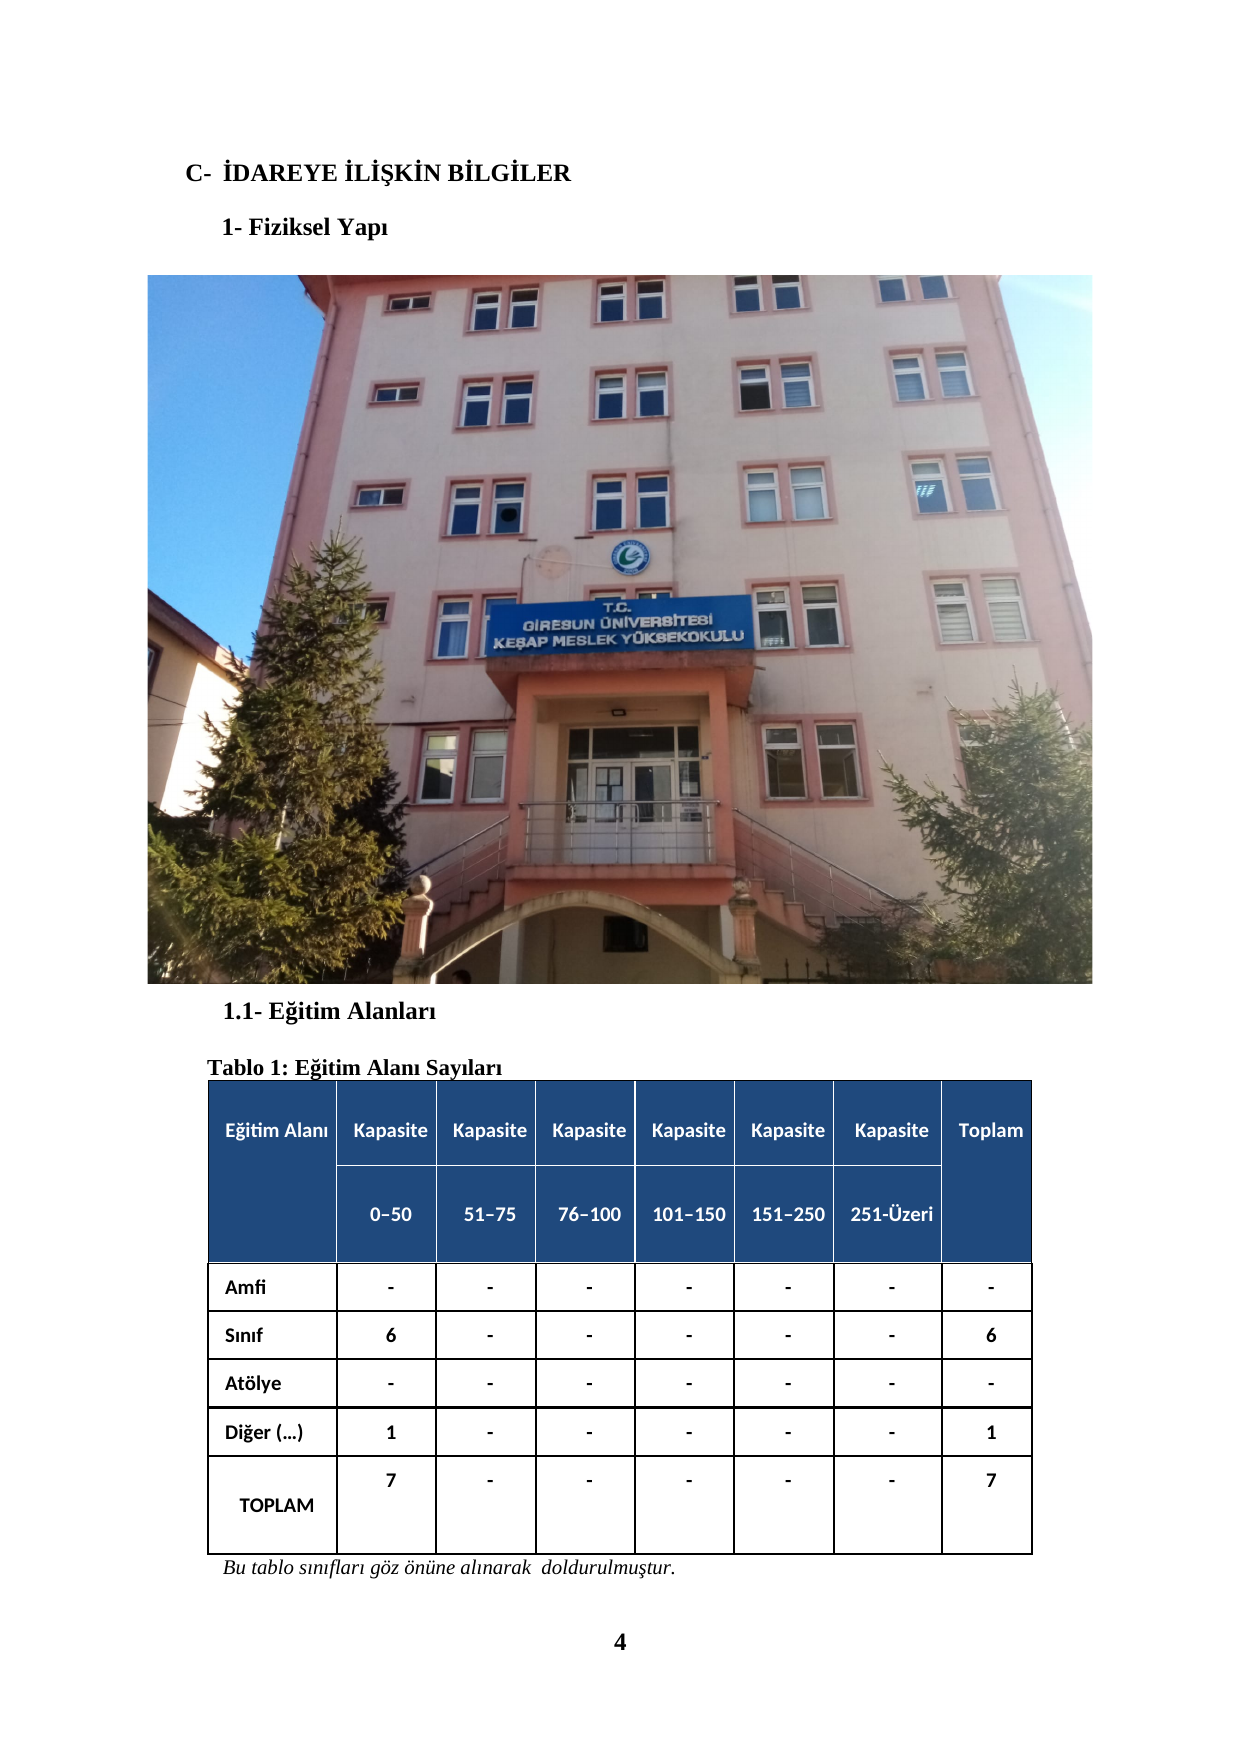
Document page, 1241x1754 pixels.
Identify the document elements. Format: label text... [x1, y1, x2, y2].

table_header Kapasite [337, 1081, 436, 1165]
table_cell - [835, 1264, 941, 1310]
table_cell - [636, 1312, 733, 1358]
table_header Eğitim Alanı [209, 1081, 336, 1262]
table_cell - [537, 1457, 634, 1553]
table_cell Atölye [209, 1360, 336, 1406]
text Tablo 1: Eğitim Alanı Sayıları [148, 1054, 1092, 1080]
table_cell - [636, 1264, 733, 1310]
table_cell Sınıf [209, 1312, 336, 1358]
table_cell 251-Üzeri [834, 1166, 941, 1262]
table_cell 101–150 [636, 1166, 734, 1262]
table_cell Diğer (…) [209, 1409, 336, 1455]
table_cell - [735, 1312, 833, 1358]
table_cell - [943, 1360, 1031, 1406]
table_cell - [437, 1264, 535, 1310]
table_header Kapasite [437, 1081, 535, 1165]
table_header Kapasite [636, 1081, 734, 1165]
table_cell - [735, 1409, 833, 1455]
table_cell 76–100 [536, 1166, 634, 1262]
text Bu tablo sınıfları göz önüne alınarak doldurulmuştur. [148, 1555, 1092, 1579]
table_cell - [537, 1360, 634, 1406]
table_cell 0–50 [337, 1166, 436, 1262]
table_cell - [437, 1457, 535, 1553]
table_cell - [636, 1409, 733, 1455]
table_cell TOPLAM [209, 1457, 336, 1553]
table_cell 51–75 [437, 1166, 535, 1262]
table_cell - [537, 1264, 634, 1310]
table_cell 6 [943, 1312, 1031, 1358]
text 1- Fiziksel Yapı [148, 212, 1092, 240]
table_header Kapasite [536, 1081, 634, 1165]
list İDAREYE İLİŞKİN BİLGİLER [185, 158, 1092, 187]
table_header Kapasite [735, 1081, 833, 1165]
text 1.1- Eğitim Alanları [148, 996, 1092, 1025]
table_cell 7 [338, 1457, 435, 1553]
table_cell - [437, 1312, 535, 1358]
table_cell 1 [338, 1409, 435, 1455]
table_cell Amfi [209, 1264, 336, 1310]
table_cell 6 [338, 1312, 435, 1358]
table_cell 1 [943, 1409, 1031, 1455]
table_cell - [735, 1457, 833, 1553]
table_header Kapasite [834, 1081, 941, 1165]
table_cell 7 [943, 1457, 1031, 1553]
table_header Toplam [942, 1081, 1031, 1262]
table_cell - [338, 1264, 435, 1310]
table_cell - [437, 1360, 535, 1406]
table_cell - [636, 1360, 733, 1406]
table_cell - [835, 1360, 941, 1406]
table_cell 151–250 [735, 1166, 833, 1262]
table_cell - [835, 1457, 941, 1553]
table_cell - [835, 1312, 941, 1358]
picture [147, 275, 1093, 984]
table_cell - [537, 1409, 634, 1455]
table_cell - [835, 1409, 941, 1455]
table_cell - [943, 1264, 1031, 1310]
table_cell - [636, 1457, 733, 1553]
table_cell - [338, 1360, 435, 1406]
table_cell - [537, 1312, 634, 1358]
table_cell - [735, 1360, 833, 1406]
table_cell - [437, 1409, 535, 1455]
table_cell - [735, 1264, 833, 1310]
